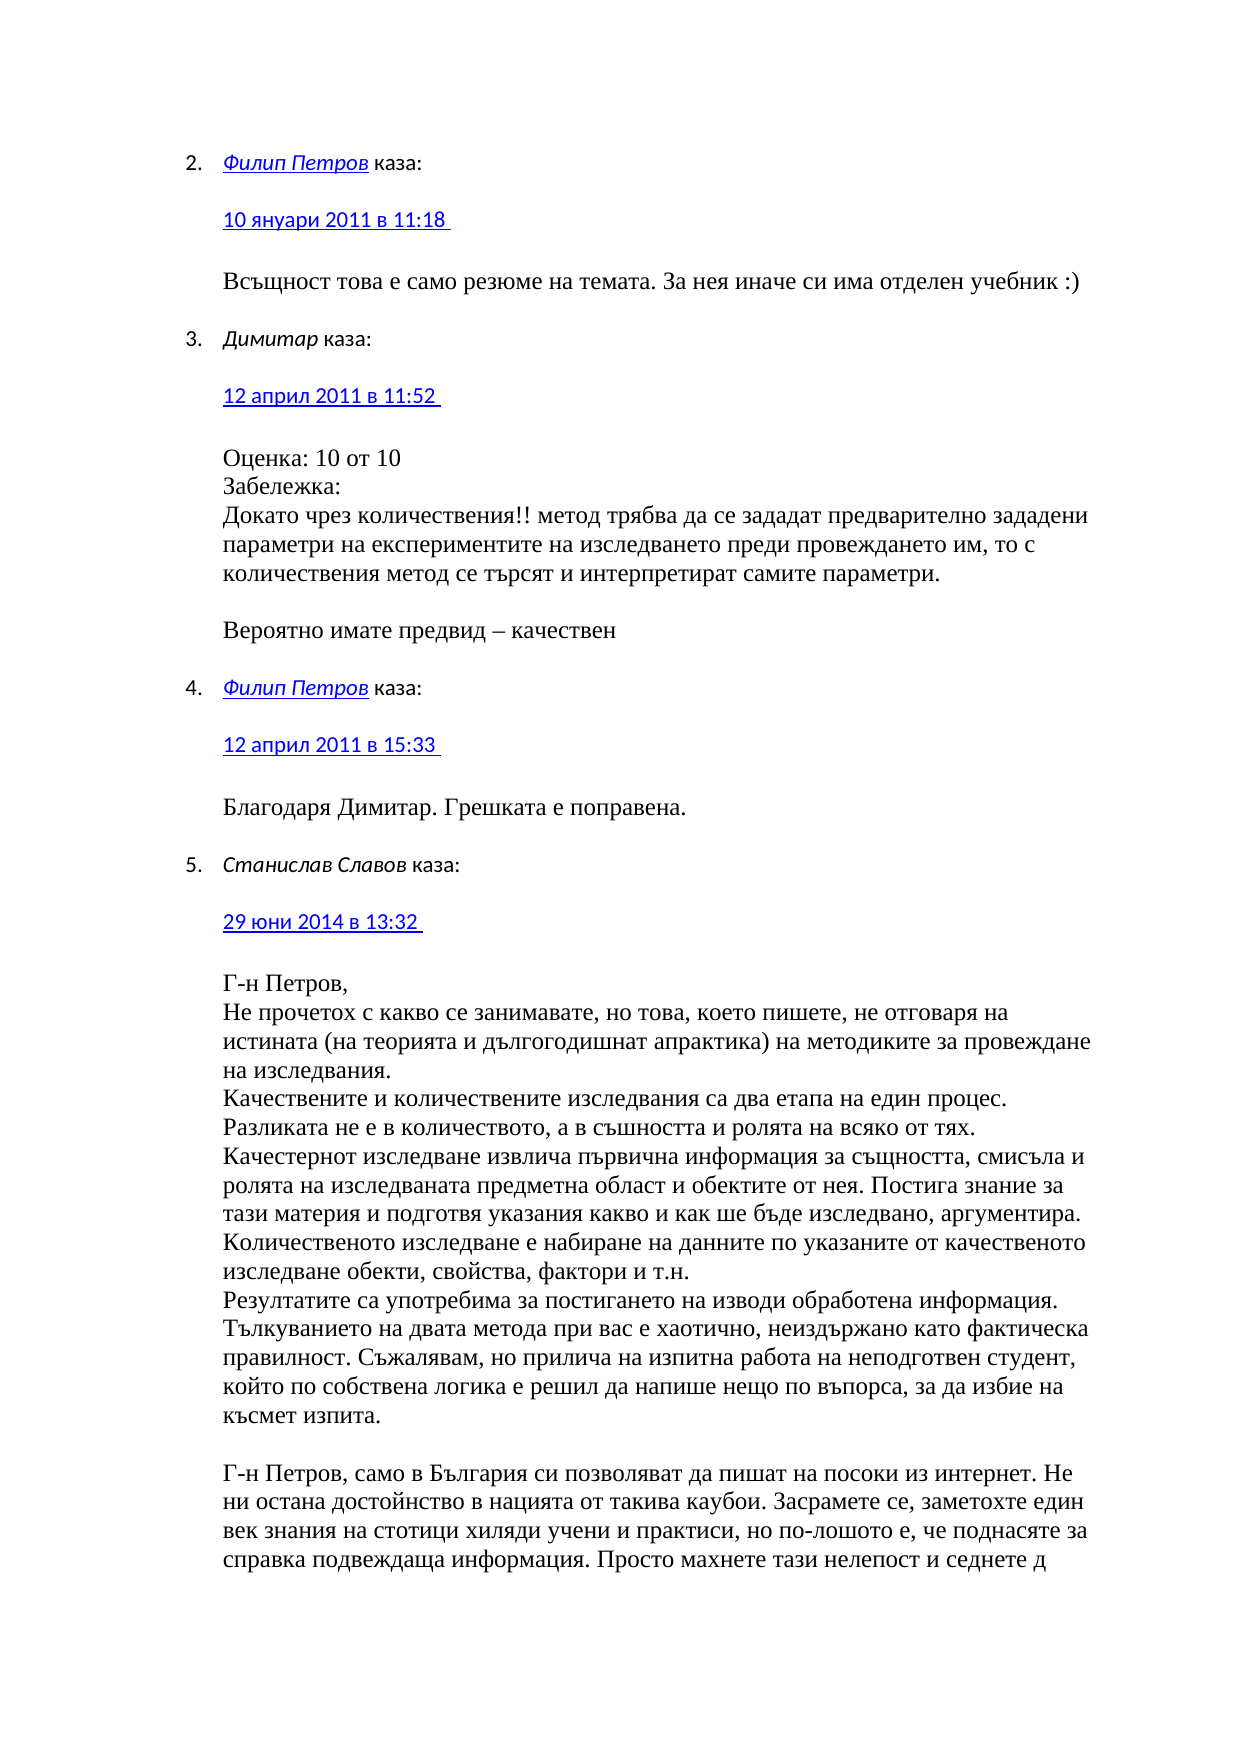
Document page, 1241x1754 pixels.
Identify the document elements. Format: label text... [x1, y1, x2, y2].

text Оценка: 10 от 10 Забележка: Докато чрез количествения!! метод трябва да се зададат предварително зададени параметри на експериментите на изследването преди провеждането им, то с количествения метод се търсят и интерпретират самите параметри. [223, 443, 1093, 586]
list Филип Петров каза: [185, 673, 1093, 701]
text 12 април 2011 в 11:52 [223, 381, 1093, 409]
list Филип Петров каза: [185, 148, 1093, 176]
text Вероятно имате предвид – качествен [223, 616, 1093, 644]
text 12 април 2011 в 15:33 [223, 731, 1093, 759]
list Димитар каза: [185, 324, 1093, 352]
text Благодаря Димитар. Грешката е поправена. [223, 792, 1093, 821]
list Станислав Славов каза: [185, 850, 1093, 878]
text Г-н Петров, Не прочетох с какво се занимавате, но това, което пишете, не отговаря на истината (на теорията и дългогодишнат апрактика) на методиките за провеждане на изследвания. Качествените и количествените изследвания са два етапа на един процес. Разликата не е в количеството, а в съшността и ролята на всяко от тях. Качестернот изследване извлича първична информация за същността, смисъла и ролята на изследваната предметна област и обектите от нея. Постига знание за тази материя и подготвя указания какво и как ше бъде изследвано, аргументира. Количественото изследване е набиране на данните по указаните от качественото изследване обекти, свойства, фактори и т.н. Резултатите са употребима за постигането на изводи обработена информация. Тълкуванието на двата метода при вас е хаотично, неиздържано като фактическа правилност. Съжалявам, но прилича на изпитна работа на неподготвен студент, който по собствена логика е решил да напише нещо по въпорса, за да избие на късмет изпита. [223, 968, 1093, 1428]
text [223, 1458, 1093, 1573]
text Всъщност това е само резюме на темата. За нея иначе си има отделен учебник :) [223, 266, 1093, 295]
text 10 януари 2011 в 11:18 [223, 205, 1093, 233]
text 29 юни 2014 в 13:32 [223, 907, 1093, 935]
